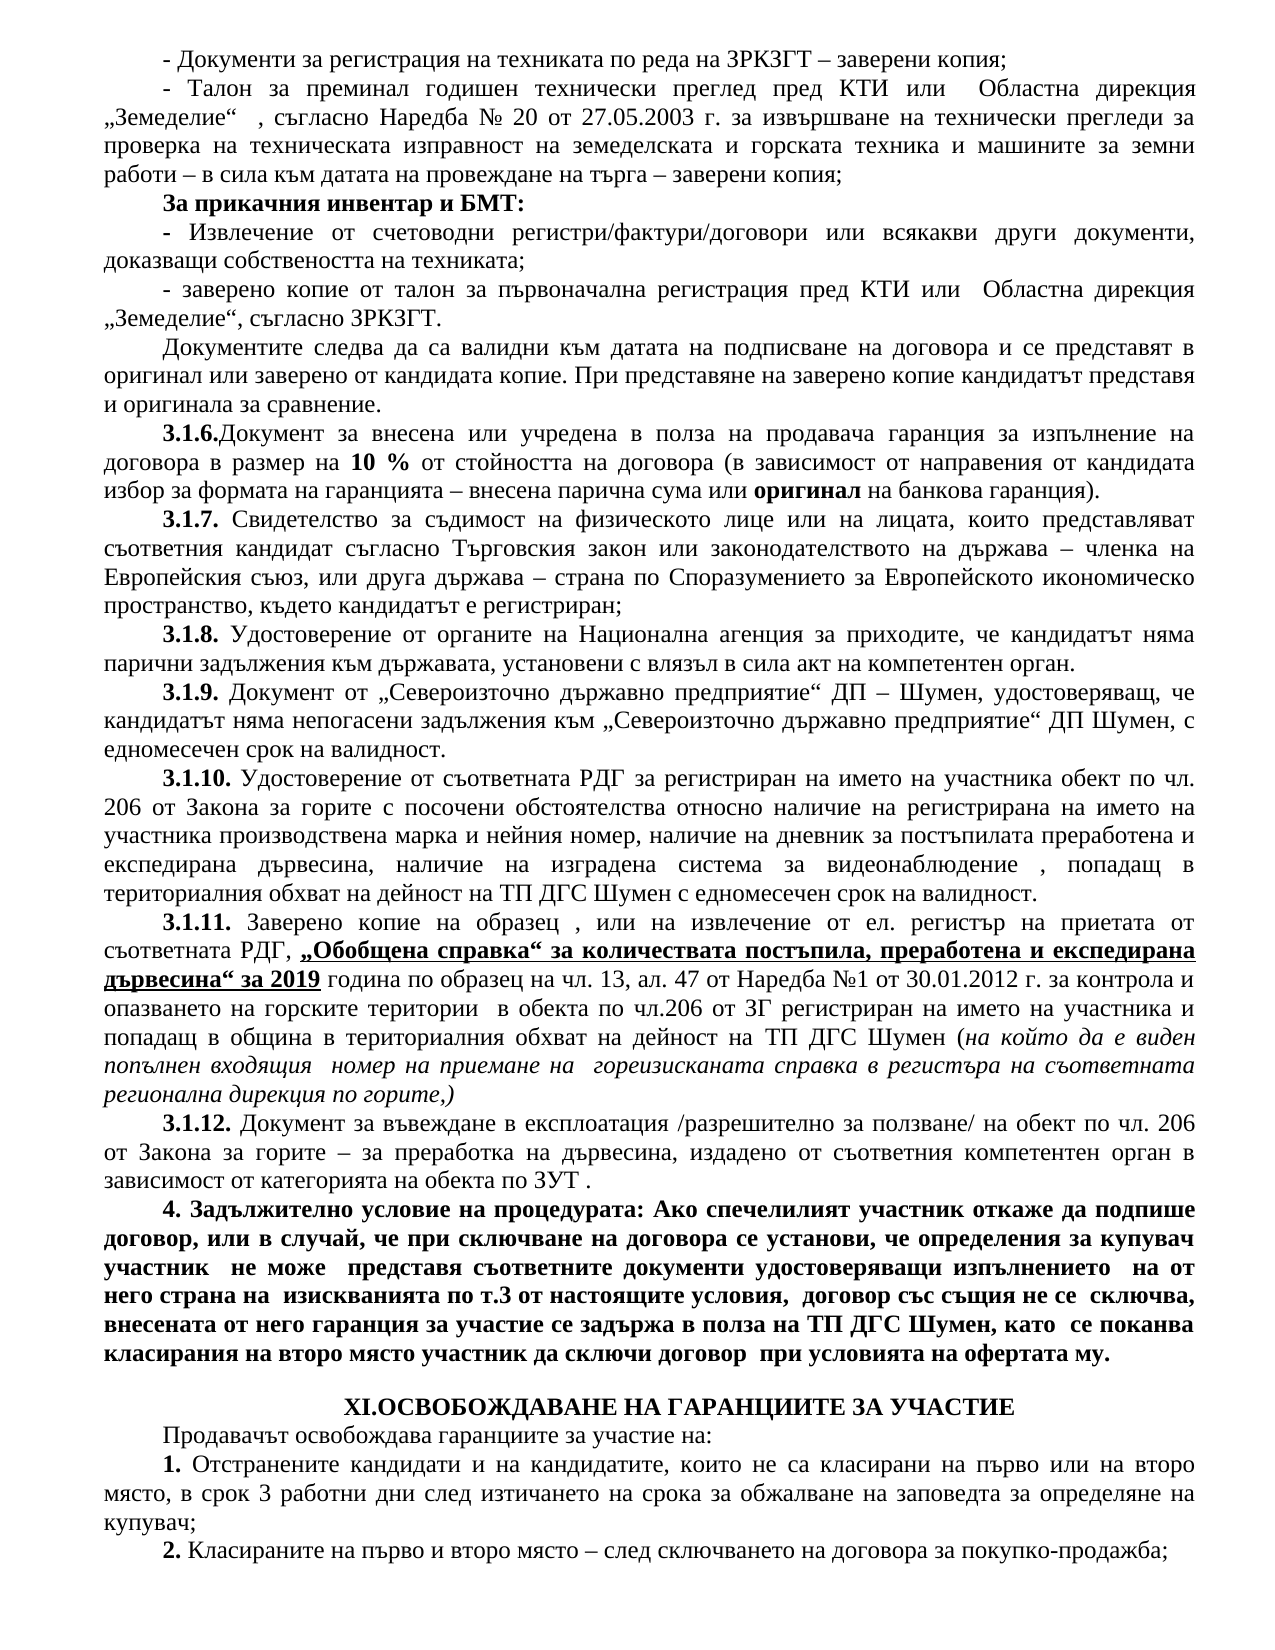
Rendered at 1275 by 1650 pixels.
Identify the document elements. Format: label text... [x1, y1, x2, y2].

text 3.1.6.Документ за внесена или учредена в полза на продавача гаранция за изпълнение на договора в размер на 10 % от стойността на договора (в зависимост от направения от кандидата избор за формата на гаранцията – внесена парична сума или оригинал на банкова гаранция). [103, 418, 1196, 504]
text 1. Отстранените кандидати и на кандидатите, които не са класирани на първо или на второ място, в срок 3 работни дни след изтичането на срока за обжалване на заповедта за определяне на купувач; [103, 1449, 1196, 1536]
text 3.1.7. Свидетелство за съдимост на физическото лице или на лицата, които представляват съответния кандидат съгласно Търговския закон или законодателството на държава – членка на Европейския съюз, или друга държава – страна по Споразумението за Европейското икономическо пространство, където кандидатът е регистриран; [103, 504, 1196, 619]
subtitle ХІ.ОСВОБОЖДАВАНЕ НА ГАРАНЦИИТЕ ЗА УЧАСТИЕ [103, 1392, 1196, 1421]
text За прикачния инвентар и БМТ: [103, 188, 1196, 217]
text Продавачът освобождава гаранциите за участие на: [103, 1421, 1196, 1449]
text 3.1.12. Документ за въвеждане в експлоатация /разрешително за ползване/ на обект по чл. 206 от Закона за горите – за преработка на дървесина, издадено от съответния компетентен орган в зависимост от категорията на обекта по ЗУТ . [103, 1108, 1196, 1194]
text 3.1.8. Удостоверение от органите на Национална агенция за приходите, че кандидатът няма парични задължения към държавата, установени с влязъл в сила акт на компетентен орган. [103, 619, 1196, 677]
text 4. Задължително условие на процедурата: Ако спечелилият участник откаже да подпише договор, или в случай, че при сключване на договора се установи, че определения за купувач участник не може представя съответните документи удостоверяващи изпълнението на от него страна на изискванията по т.3 от настоящите условия, договор със същия не се сключва, внесената от него гаранция за участие се задържа в полза на ТП ДГС Шумен, като се поканва класирания на второ място участник да сключи договор при условията на офертата му. [103, 1194, 1196, 1367]
text Документите следва да са валидни към датата на подписване на договора и се представят в оригинал или заверено от кандидата копие. При представяне на заверено копие кандидатът представя и оригинала за сравнение. [103, 332, 1196, 418]
text - заверено копие от талон за първоначална регистрация пред КТИ или Областна дирекция „Земеделие“, съгласно ЗРКЗГТ. [103, 274, 1196, 332]
text 3.1.9. Документ от „Североизточно държавно предприятие“ ДП – Шумен, удостоверяващ, че кандидатът няма непогасени задължения към „Североизточно държавно предприятие“ ДП Шумен, с едномесечен срок на валидност. [103, 677, 1196, 763]
text 3.1.10. Удостоверение от съответната РДГ за регистриран на името на участника обект по чл. 206 от Закона за горите с посочени обстоятелства относно наличие на регистрирана на името на участника производствена марка и нейния номер, наличие на дневник за постъпилата преработена и експедирана дървесина, наличие на изградена система за видеонаблюдение , попадащ в териториалния обхват на дейност на ТП ДГС Шумен с едномесечен срок на валидност. [103, 763, 1196, 907]
text 3.1.11. Заверено копие на образец , или на извлечение от ел. регистър на приетата от съответната РДГ, „Обобщена справка“ за количествата постъпила, преработена и експедирана дървесина“ за 2019 година по образец на чл. 13, ал. 47 от Наредба №1 от 30.01.2012 г. за контрола и опазването на горските територии в обекта по чл.206 от ЗГ регистриран на името на участника и попадащ в община в териториалния обхват на дейност на ТП ДГС Шумен (на който да е виден попълнен входящия номер на приемане на гореизисканата справка в регистъра на съответната регионална дирекция по горите,) [103, 907, 1196, 1108]
text - Документи за регистрация на техниката по реда на ЗРКЗГТ – заверени копия; [103, 44, 1196, 73]
text - Талон за преминал годишен технически преглед пред КТИ или Областна дирекция „Земеделие“ , съгласно Наредба № 20 от 27.05.2003 г. за извършване на технически прегледи за проверка на техническата изправност на земеделската и горската техника и машините за земни работи – в сила към датата на провеждане на търга – заверени копия; [103, 73, 1196, 188]
text - Извлечение от счетоводни регистри/фактури/договори или всякакви други документи, доказващи собствеността на техниката; [103, 217, 1196, 274]
text 2. Класираните на първо и второ място – след сключването на договора за покупко-продажба; [103, 1536, 1196, 1564]
